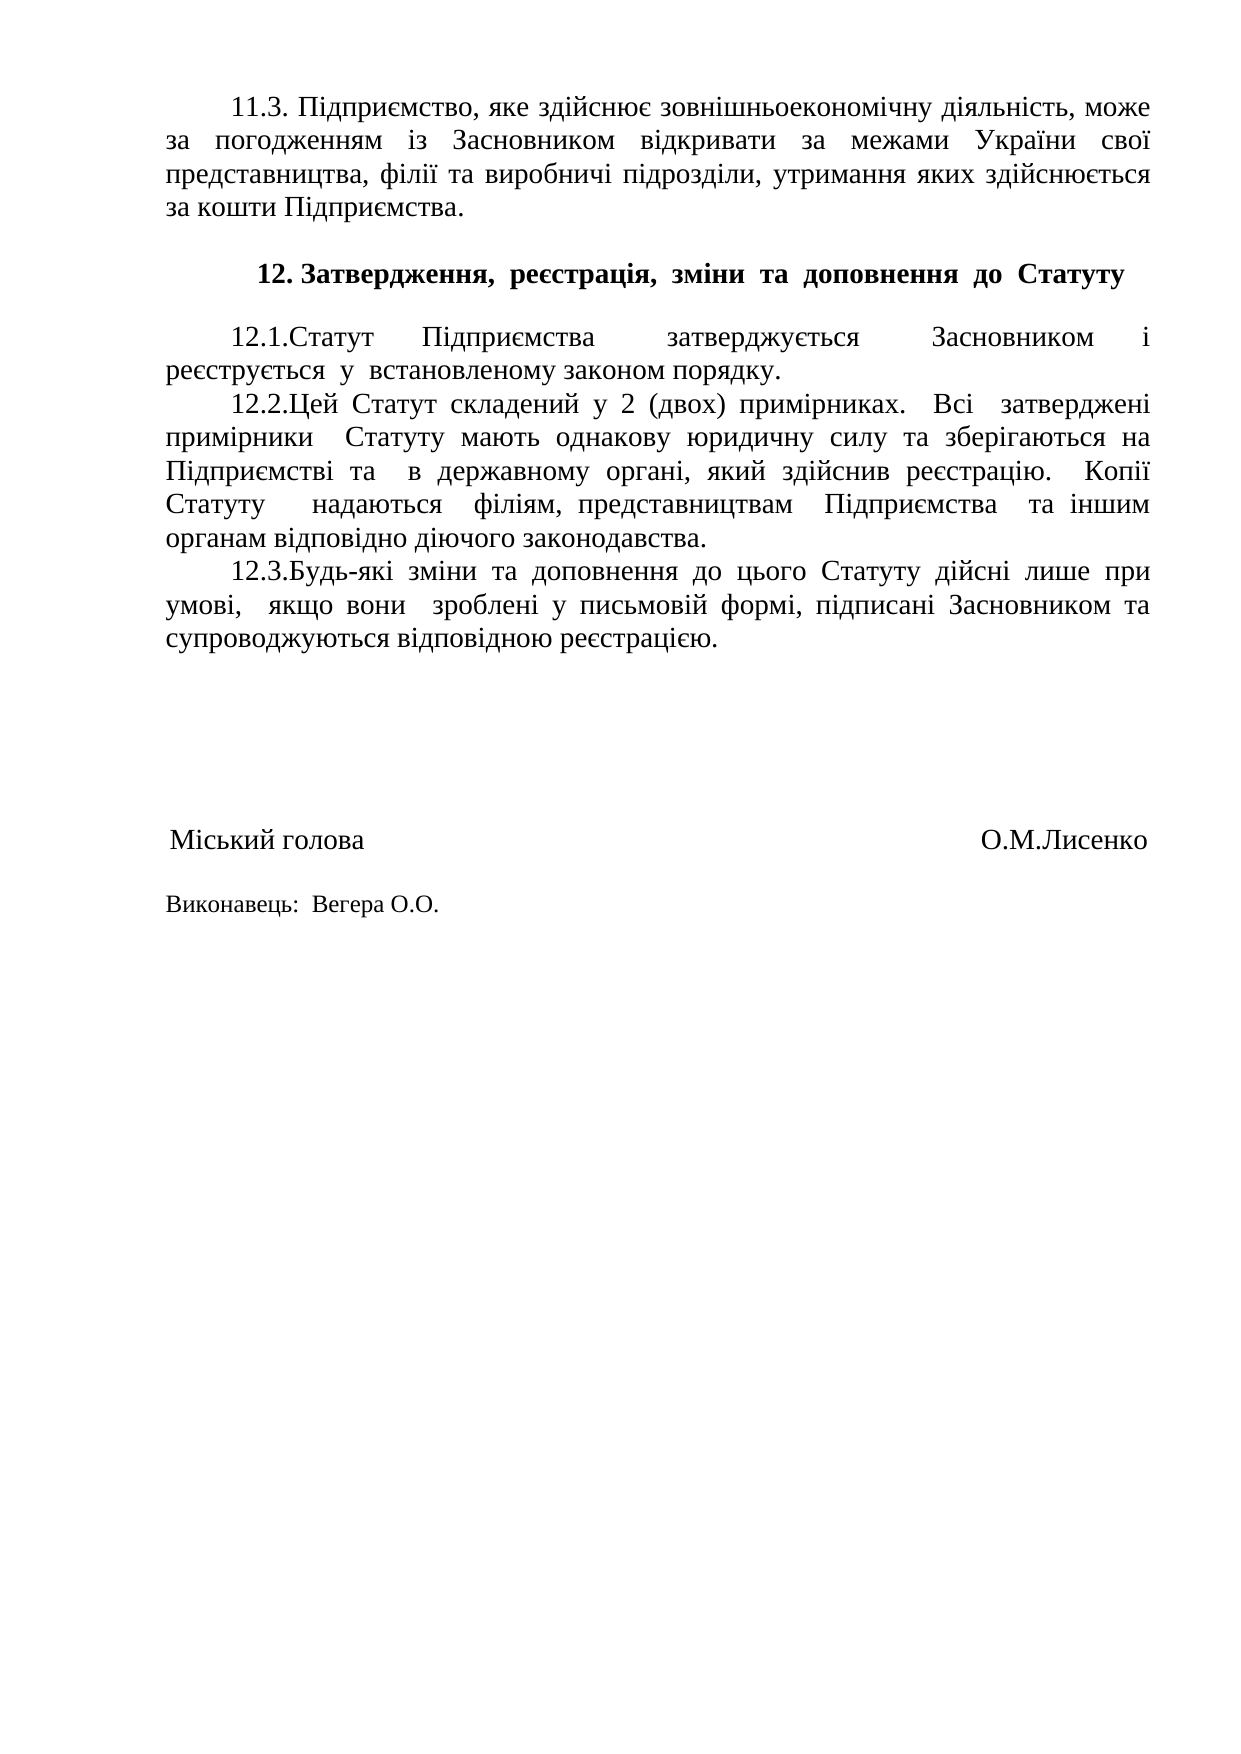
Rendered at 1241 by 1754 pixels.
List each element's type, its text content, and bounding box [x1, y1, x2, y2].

text 12.3.Будь-які зміни та доповнення до цього Статуту дійсні лише при умові, якщо вони зроблені у письмовій формі, підписані Засновником та супроводжуються відповідною реєстрацією. [165, 553, 1152, 654]
text 12.1.Статут Підприємства затверджується Засновником і реєструється у встановленому законом порядку. [165, 319, 1152, 386]
text Виконавець: Вегера О.О. [165, 889, 1152, 918]
text 12. Затвердження, реєстрація, зміни та доповнення до Статуту [165, 256, 1152, 290]
text Міський голова О.М.Лисенко [165, 822, 1152, 855]
text 11.3. Підприємство, яке здійснює зовнішньоекономічну діяльність, може за погодженням із Засновником відкривати за межами України свої представництва, філії та виробничі підрозділи, утримання яких здійснюється за кошти Підприємства. [165, 89, 1152, 223]
text 12.2.Цей Статут складений у 2 (двох) примірниках. Всі затверджені примірники Статуту мають однакову юридичну силу та зберігаються на Підприємстві та в державному органі, який здійснив реєстрацію. Копії Статуту надаються філіям, представництвам Підприємства та іншим органам відповідно діючого законодавства. [165, 386, 1152, 553]
